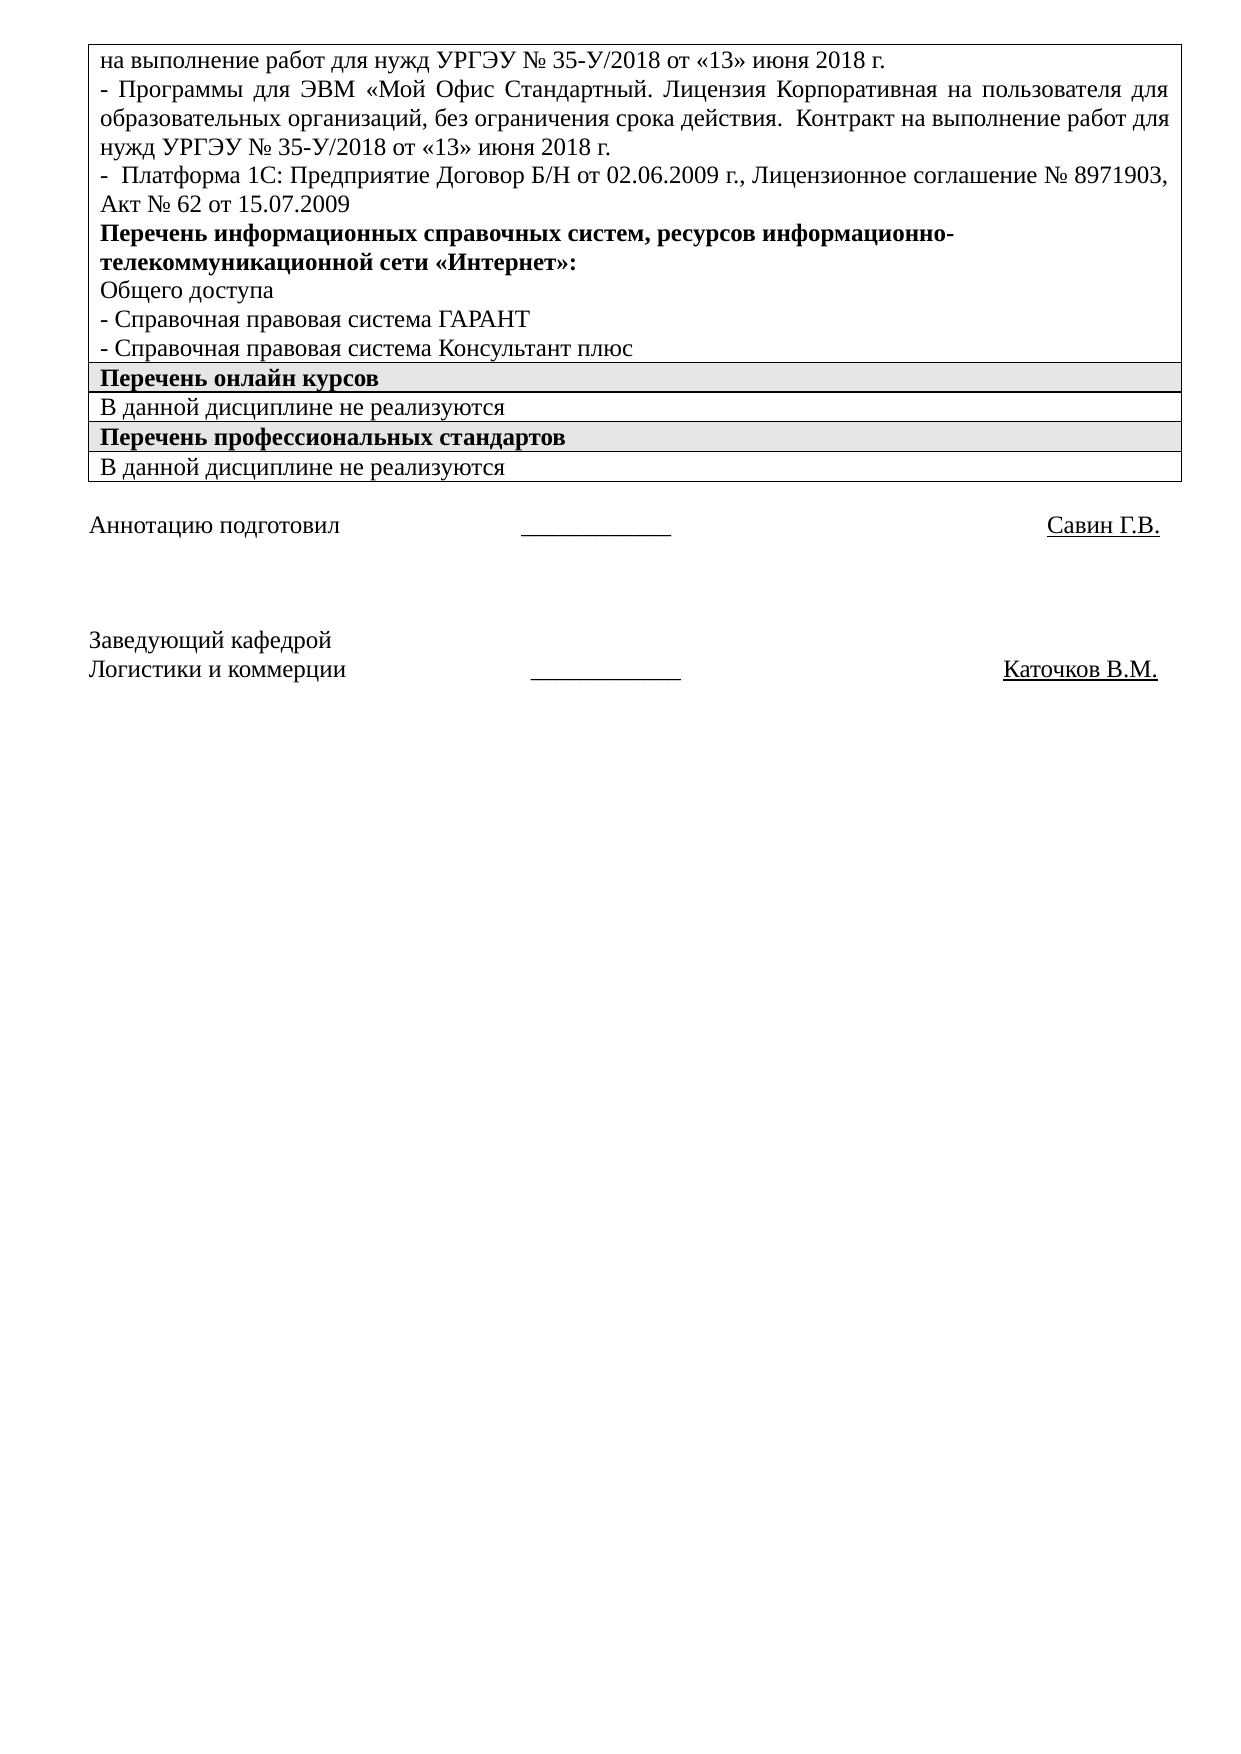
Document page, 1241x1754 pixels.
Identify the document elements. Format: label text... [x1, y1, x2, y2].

table_cell Перечень профессиональных стандартов [89, 422, 1181, 451]
text Заведующий кафедрой [88, 626, 1181, 654]
text Аннотацию подготовил ____________ Савин Г.В. [88, 511, 1181, 539]
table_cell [89, 45, 1181, 362]
table_cell В данной дисциплине не реализуются [89, 393, 1181, 421]
table_cell Перечень онлайн курсов [89, 363, 1181, 391]
table_cell В данной дисциплине не реализуются [89, 452, 1181, 481]
text Логистики и коммерции ____________ Каточков В.М. [88, 654, 1181, 683]
